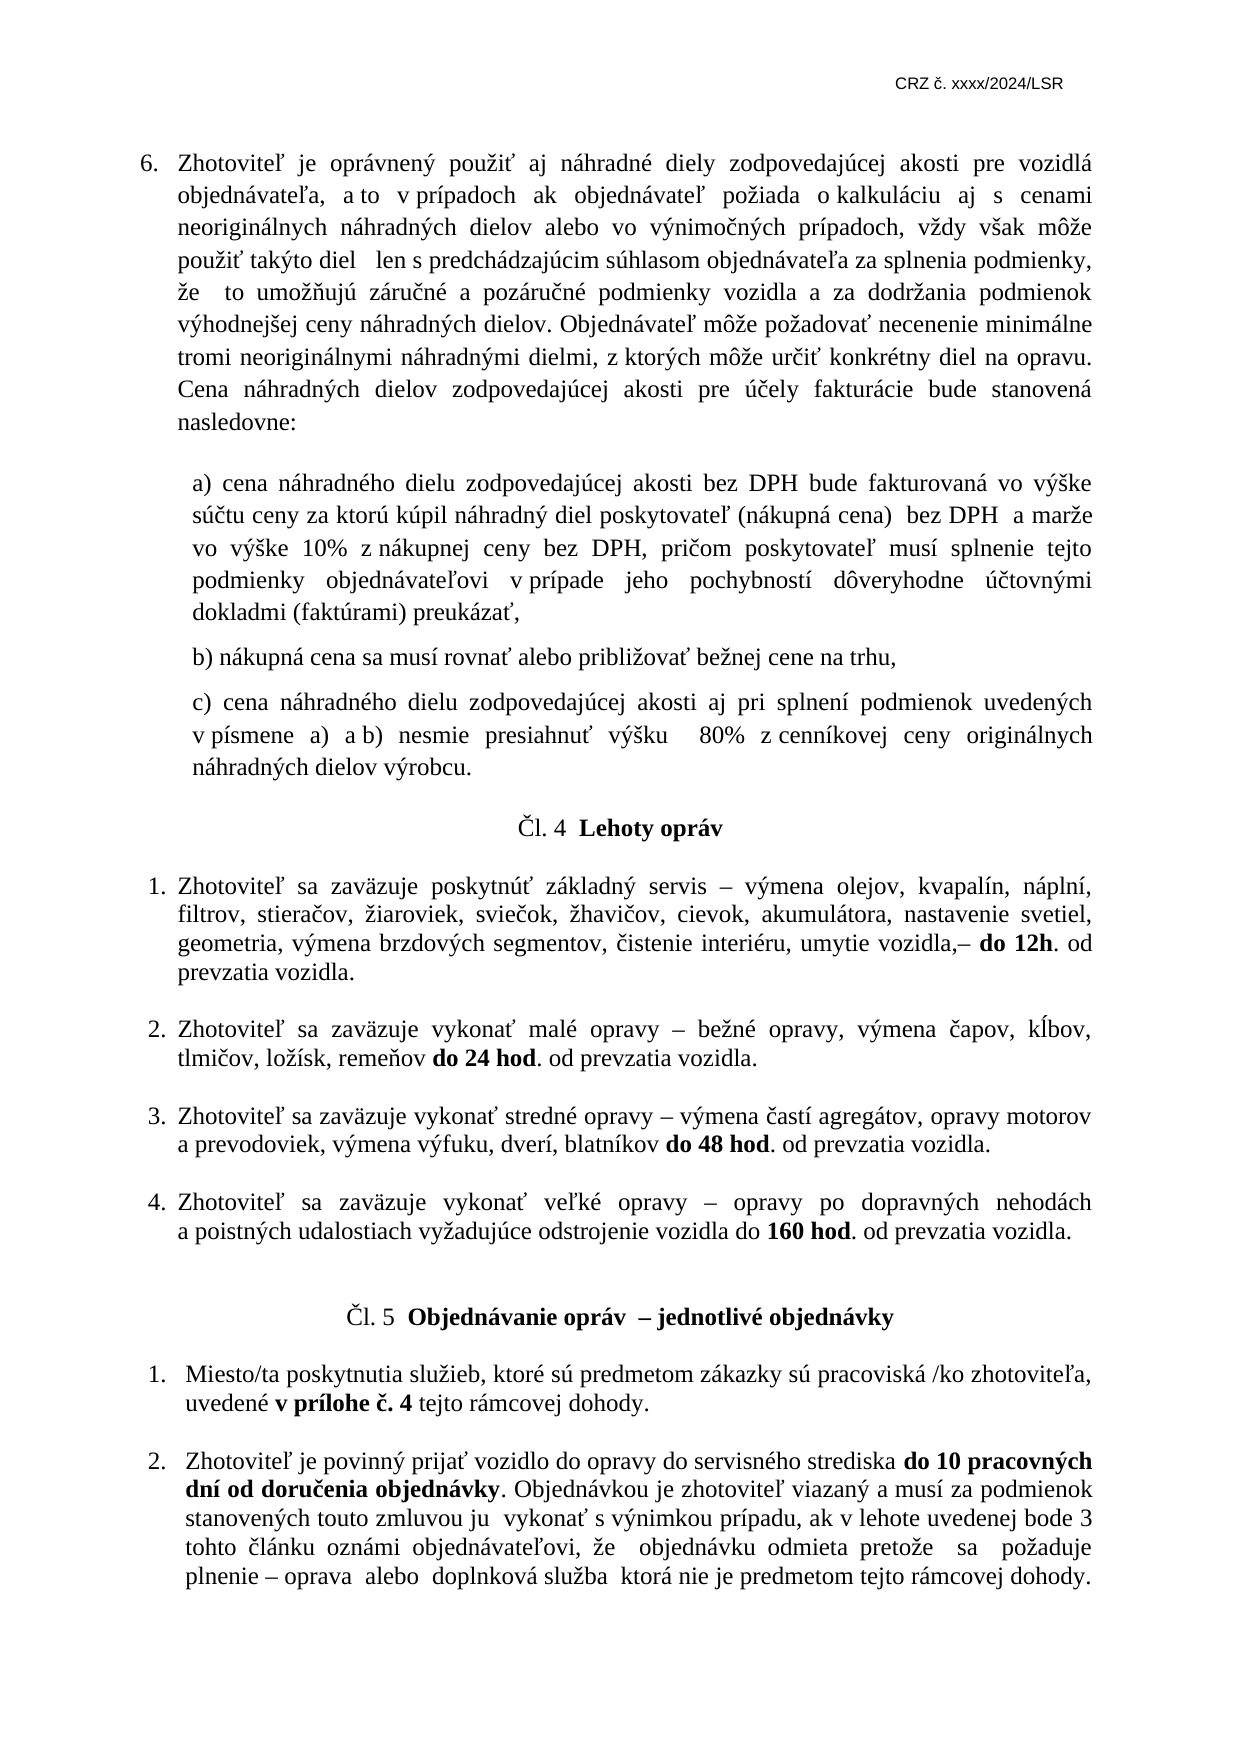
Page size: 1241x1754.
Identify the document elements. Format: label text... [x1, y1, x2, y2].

list Zhotoviteľ sa zaväzuje vykonať veľké opravy – opravy po dopravných nehodách a poistných udalostiach vyžadujúce odstrojenie vozidla do 160 hod. od prevzatia vozidla. [148, 1187, 1093, 1244]
list a) cena náhradného dielu zodpovedajúcej akosti bez DPH bude fakturovaná vo výške súčtu ceny za ktorú kúpil náhradný diel poskytovateľ (nákupná cena) bez DPH a marže vo výške 10% z nákupnej ceny bez DPH, pričom poskytovateľ musí splnenie tejto podmienky objednávateľovi v prípade jeho pochybností dôveryhodne účtovnými dokladmi (faktúrami) preukázať, [192, 468, 1093, 626]
list Miesto/ta poskytnutia služieb, ktoré sú predmetom zákazky sú pracoviská /ko zhotoviteľa, uvedené v prílohe č. 4 tejto rámcovej dohody. [148, 1359, 1093, 1417]
list Zhotoviteľ sa zaväzuje poskytnúť základný servis – výmena olejov, kvapalín, náplní, filtrov, stieračov, žiaroviek, sviečok, žhavičov, cievok, akumulátora, nastavenie svetiel, geometria, výmena brzdových segmentov, čistenie interiéru, umytie vozidla,– do 12h. od prevzatia vozidla. [148, 871, 1093, 986]
text Čl. 4 Lehoty opráv [148, 813, 1093, 842]
list Zhotoviteľ sa zaväzuje vykonať stredné opravy – výmena častí agregátov, opravy motorov a prevodoviek, výmena výfuku, dverí, blatníkov do 48 hod. od prevzatia vozidla. [148, 1101, 1093, 1158]
list Zhotoviteľ je oprávnený použiť aj náhradné diely zodpovedajúcej akosti pre vozidlá objednávateľa, a to v prípadoch ak objednávateľ požiada o kalkuláciu aj s cenami neoriginálnych náhradných dielov alebo vo výnimočných prípadoch, vždy však môže použiť takýto diel len s predchádzajúcim súhlasom objednávateľa za splnenia podmienky, že to umožňujú záručné a pozáručné podmienky vozidla a za dodržania podmienok výhodnejšej ceny náhradných dielov. Objednávateľ môže požadovať necenenie minimálne tromi neoriginálnymi náhradnými dielmi, z ktorých môže určiť konkrétny diel na opravu. Cena náhradných dielov zodpovedajúcej akosti pre účely fakturácie bude stanovená nasledovne: [140, 148, 1093, 436]
text b) nákupná cena sa musí rovnať alebo približovať bežnej cene na trhu, [192, 642, 1093, 671]
list Zhotoviteľ sa zaväzuje vykonať malé opravy – bežné opravy, výmena čapov, kĺbov, tlmičov, ložísk, remeňov do 24 hod. od prevzatia vozidla. [148, 1014, 1093, 1072]
text c) cena náhradného dielu zodpovedajúcej akosti aj pri splnení podmienok uvedených v písmene a) a b) nesmie presiahnuť výšku 80% z cenníkovej ceny originálnych náhradných dielov výrobcu. [192, 687, 1093, 781]
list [148, 1446, 1093, 1589]
text Čl. 5 Objednávanie opráv – jednotlivé objednávky [148, 1302, 1093, 1331]
